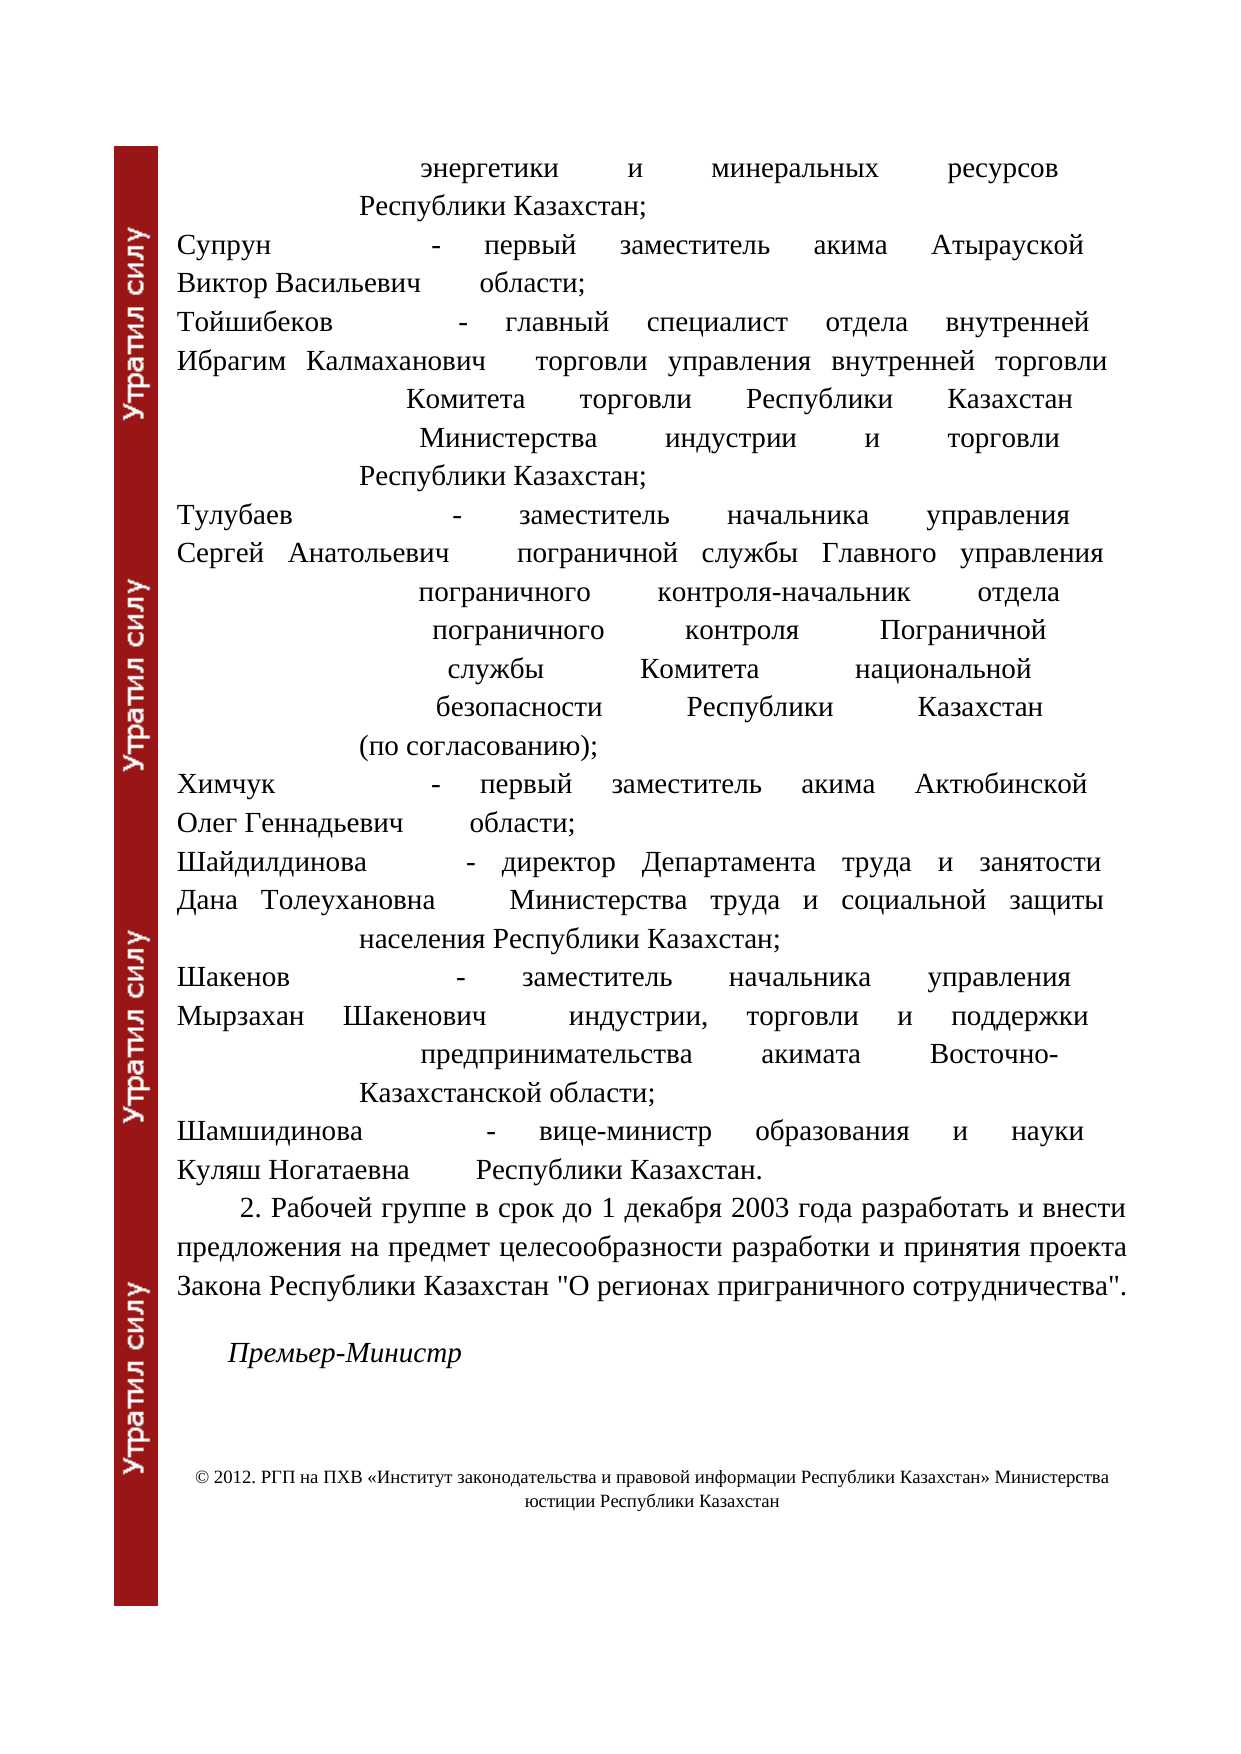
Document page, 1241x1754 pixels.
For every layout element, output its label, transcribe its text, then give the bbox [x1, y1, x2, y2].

picture [114, 492, 158, 497]
picture [114, 146, 158, 150]
picture [114, 1186, 158, 1191]
text 2. Рабочей группе в срок до 1 декабря 2003 года разработать и внести предложения на предмет целесообразности разработки и принятия проекта Закона Республики Казахстан "О регионах приграничного сотрудничества". [112, 1191, 1128, 1331]
text Тойшибеков - главный специалист отдела внутренней Ибрагим Калмаханович торговли управления внутренней торговли Комитета торговли Республики Казахстан Министерства индустрии и торговли Республики Казахстан; [112, 304, 1128, 492]
text Шайдилдинова - директор Департамента труда и занятости Дана Толеухановна Министерства труда и социальной защиты населения Республики Казахстан; [112, 844, 1128, 954]
picture [114, 222, 158, 227]
picture [114, 954, 158, 959]
text Тулубаев - заместитель начальника управления Сергей Анатольевич пограничной службы Главного управления пограничного контроля-начальник отдела пограничного контроля Пограничной службы Комитета национальной безопасности Республики Казахстан (по согласованию); [112, 497, 1128, 762]
picture [114, 1331, 158, 1335]
picture [114, 1512, 158, 1606]
picture [114, 1369, 158, 1466]
picture [114, 839, 158, 844]
text Супрун - первый заместитель акима Атырауской Виктор Васильевич области; [112, 227, 1128, 299]
text © 2012. РГП на ПХВ «Институт законодательства и правовой информации Республики Казахстан» Министерства юстиции Республики Казахстан [112, 1466, 1128, 1512]
picture [114, 1108, 158, 1113]
text Химчук - первый заместитель акима Актюбинской Олег Геннадьевич области; [112, 767, 1128, 839]
text Шакенов - заместитель начальника управления Мырзахан Шакенович индустрии, торговли и поддержки предпринимательства акимата Восточно- Казахстанской области; [112, 959, 1128, 1108]
text Премьер-Министр [112, 1335, 1128, 1369]
picture [114, 762, 158, 767]
picture [114, 299, 158, 304]
text Шамшидинова - вице-министр образования и науки Куляш Ногатаевна Республики Казахстан. [112, 1113, 1128, 1186]
